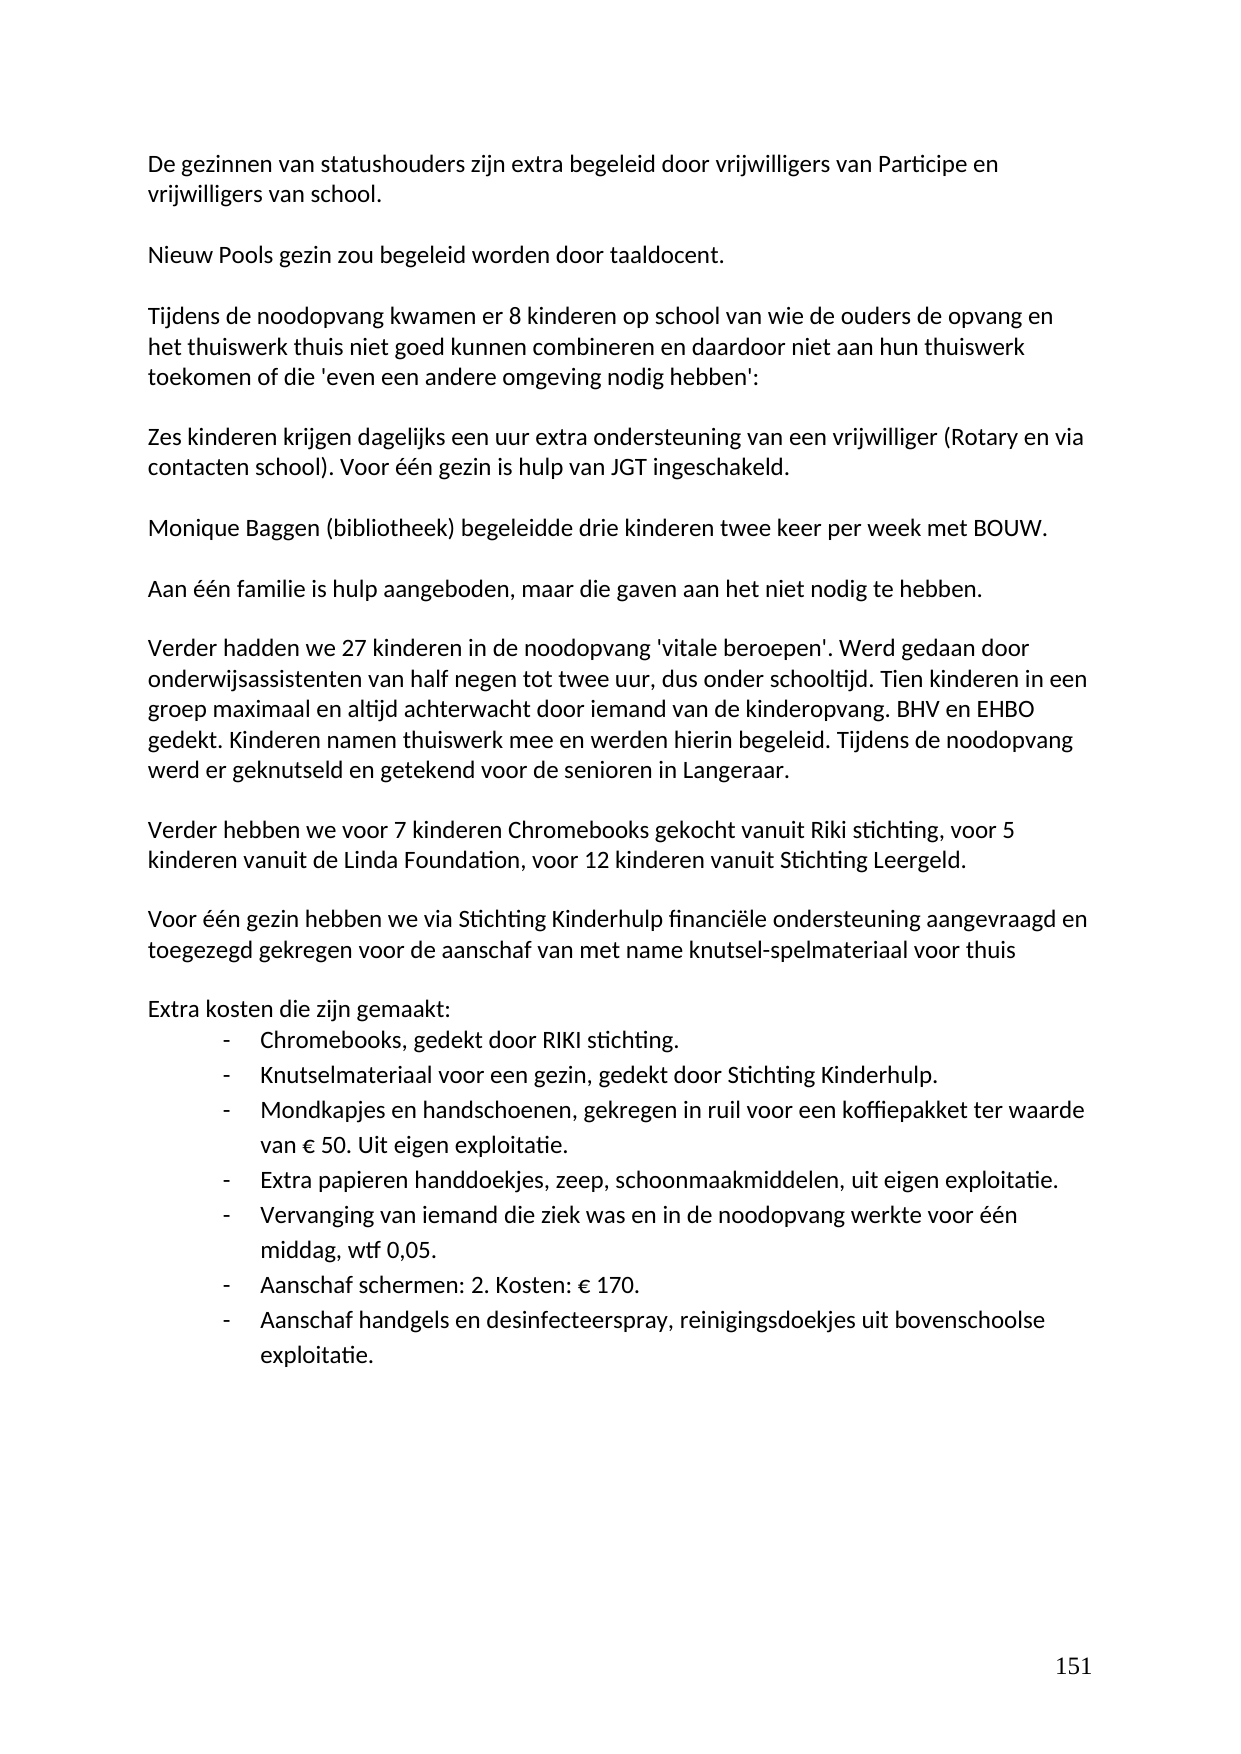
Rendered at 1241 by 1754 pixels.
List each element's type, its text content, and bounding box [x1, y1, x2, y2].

text De gezinnen van statushouders zijn extra begeleid door vrijwilligers van Participe en vrijwilligers van school. [148, 148, 1092, 209]
text Aan één familie is hulp aangeboden, maar die gaven aan het niet nodig te hebben. [148, 573, 1092, 604]
text Monique Baggen (bibliotheek) begeleidde drie kinderen twee keer per week met BOUW. [148, 512, 1092, 543]
text Zes kinderen krijgen dagelijks een uur extra ondersteuning van een vrijwilliger (Rotary en via contacten school). Voor één gezin is hulp van JGT ingeschakeld. [148, 421, 1092, 482]
text Nieuw Pools gezin zou begeleid worden door taaldocent. [148, 239, 1092, 270]
text Verder hadden we 27 kinderen in de noodopvang 'vitale beroepen'. Werd gedaan door onderwijsassistenten van half negen tot twee uur, dus onder schooltijd. Tien kinderen in een groep maximaal en altijd achterwacht door iemand van de kinderopvang. BHV en EHBO gedekt. Kinderen namen thuiswerk mee en werden hierin begeleid. Tijdens de noodopvang werd er geknutseld en getekend voor de senioren in Langeraar. [148, 604, 1092, 814]
list Aanschaf schermen: 2. Kosten: € 170. [223, 1269, 1092, 1299]
list Mondkapjes en handschoenen, gekregen in ruil voor een koffiepakket ter waarde van € 50. Uit eigen exploitatie. [223, 1094, 1092, 1159]
text Voor één gezin hebben we via Stichting Kinderhulp financiële ondersteuning aangevraagd en toegezegd gekregen voor de aanschaf van met name knutsel-spelmateriaal voor thuis [148, 904, 1092, 965]
list Vervanging van iemand die ziek was en in de noodopvang werkte voor één middag, wtf 0,05. [223, 1199, 1092, 1264]
text Verder hebben we voor 7 kinderen Chromebooks gekocht vanuit Riki stichting, voor 5 kinderen vanuit de Linda Foundation, voor 12 kinderen vanuit Stichting Leergeld. [148, 814, 1092, 904]
text Tijdens de noodopvang kwamen er 8 kinderen op school van wie de ouders de opvang en het thuiswerk thuis niet goed kunnen combineren en daardoor niet aan hun thuiswerk toekomen of die 'even een andere omgeving nodig hebben': [148, 300, 1092, 421]
list Extra papieren handdoekjes, zeep, schoonmaakmiddelen, uit eigen exploitatie. [223, 1164, 1092, 1194]
list Aanschaf handgels en desinfecteerspray, reinigingsdoekjes uit bovenschoolse exploitatie. [223, 1304, 1092, 1369]
list Chromebooks, gedekt door RIKI stichting. [223, 1024, 1092, 1054]
text Extra kosten die zijn gemaakt: [148, 993, 1092, 1024]
list Knutselmateriaal voor een gezin, gedekt door Stichting Kinderhulp. [223, 1059, 1092, 1089]
